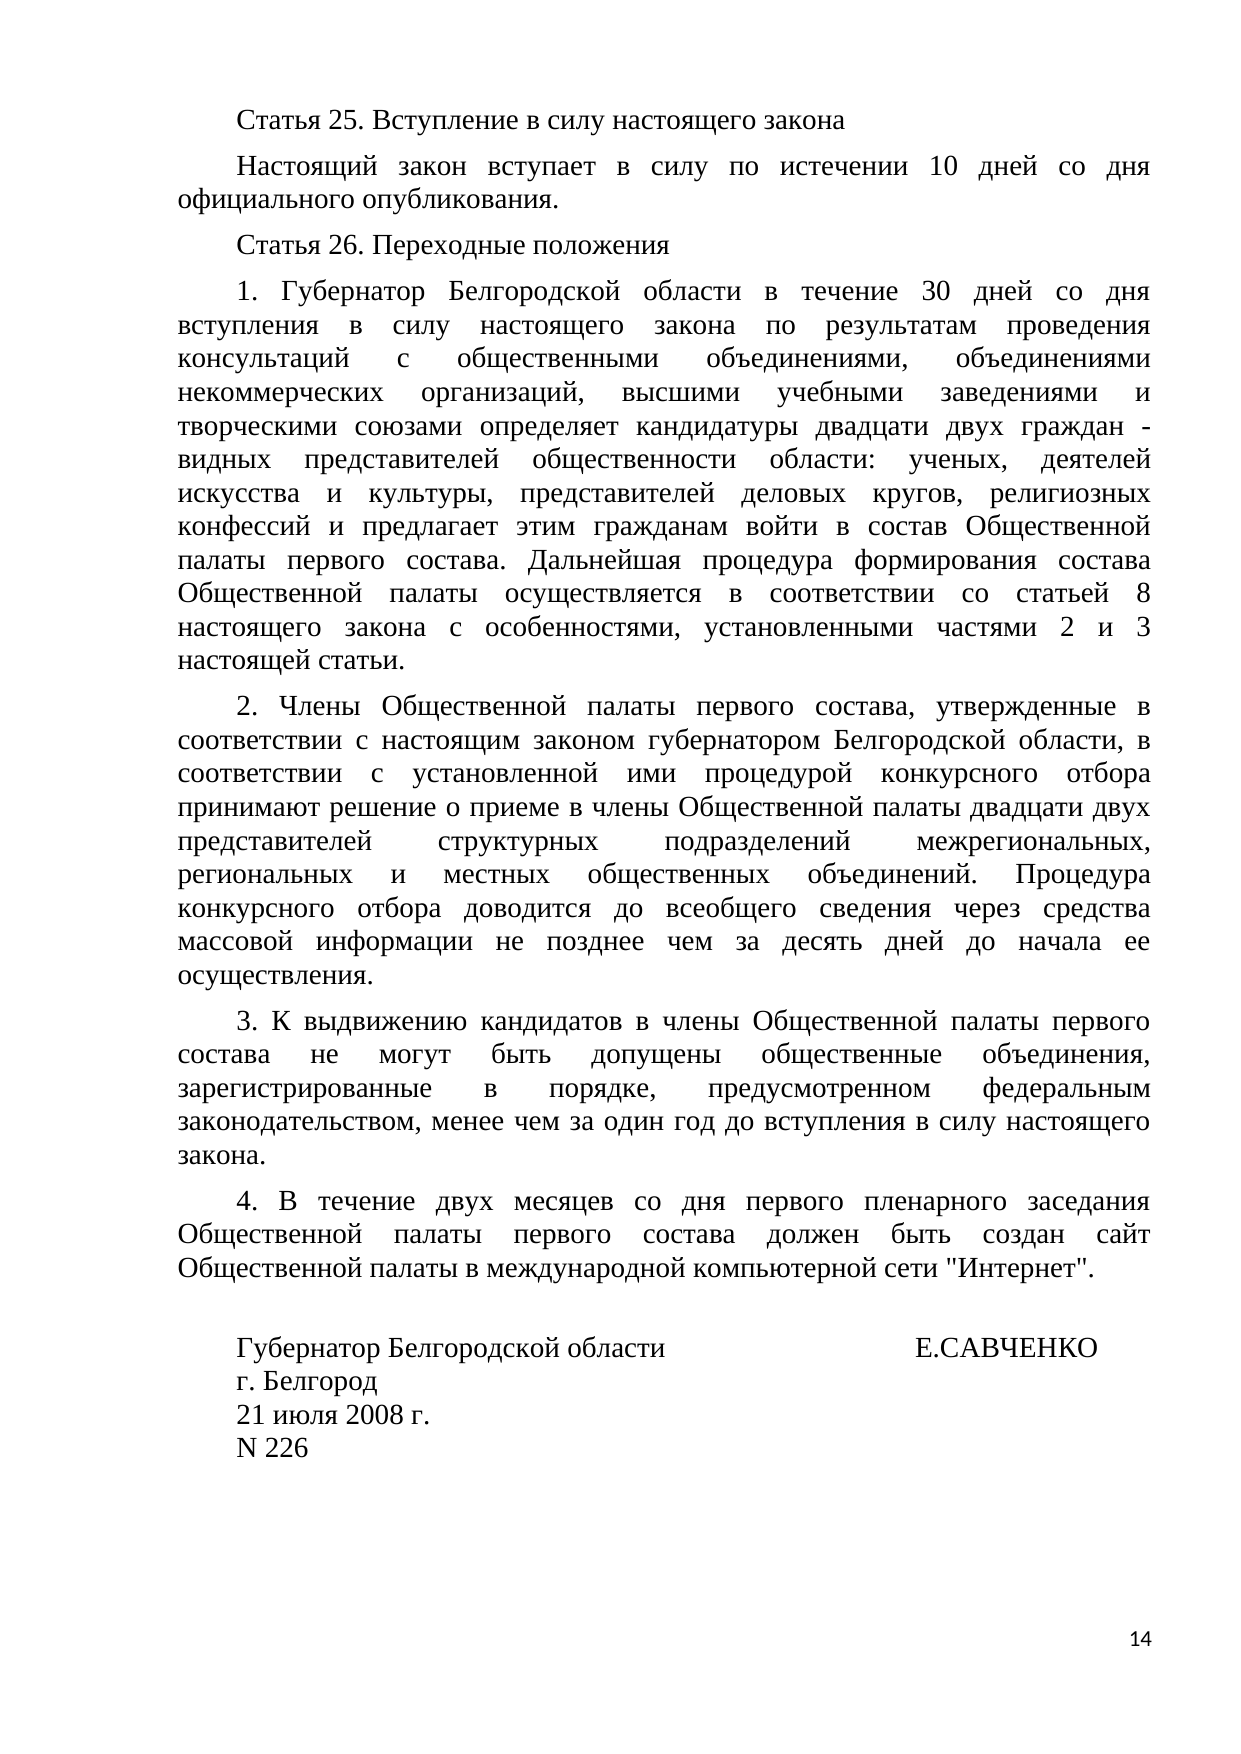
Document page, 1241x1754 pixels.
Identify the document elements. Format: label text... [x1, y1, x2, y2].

text 4. В течение двух месяцев со дня первого пленарного заседания Общественной палаты первого состава должен быть создан сайт Общественной палаты в международной компьютерной сети "Интернет". [177, 1183, 1152, 1284]
text N 226 [177, 1430, 1152, 1464]
text 21 июля 2008 г. [177, 1397, 1152, 1430]
text Губернатор Белгородской области Е.САВЧЕНКО [177, 1330, 1152, 1363]
text Статья 26. Переходные положения [177, 227, 1152, 261]
text 3. К выдвижению кандидатов в члены Общественной палаты первого состава не могут быть допущены общественные объединения, зарегистрированные в порядке, предусмотренном федеральным законодательством, менее чем за один год до вступления в силу настоящего закона. [177, 1003, 1152, 1171]
text 1. Губернатор Белгородской области в течение 30 дней со дня вступления в силу настоящего закона по результатам проведения консультаций с общественными объединениями, объединениями некоммерческих организаций, высшими учебными заведениями и творческими союзами определяет кандидатуры двадцати двух граждан - видных представителей общественности области: ученых, деятелей искусства и культуры, представителей деловых кругов, религиозных конфессий и предлагает этим гражданам войти в состав Общественной палаты первого состава. Дальнейшая процедура формирования состава Общественной палаты осуществляется в соответствии со статьей 8 настоящего закона с особенностями, установленными частями 2 и 3 настоящей статьи. [177, 273, 1152, 676]
text Статья 25. Вступление в силу настоящего закона [177, 102, 1152, 135]
text г. Белгород [177, 1363, 1152, 1397]
text Настоящий закон вступает в силу по истечении 10 дней со дня официального опубликования. [177, 148, 1152, 215]
text 2. Члены Общественной палаты первого состава, утвержденные в соответствии с настоящим законом губернатором Белгородской области, в соответствии с установленной ими процедурой конкурсного отбора принимают решение о приеме в члены Общественной палаты двадцати двух представителей структурных подразделений межрегиональных, региональных и местных общественных объединений. Процедура конкурсного отбора доводится до всеобщего сведения через средства массовой информации не позднее чем за десять дней до начала ее осуществления. [177, 688, 1152, 990]
